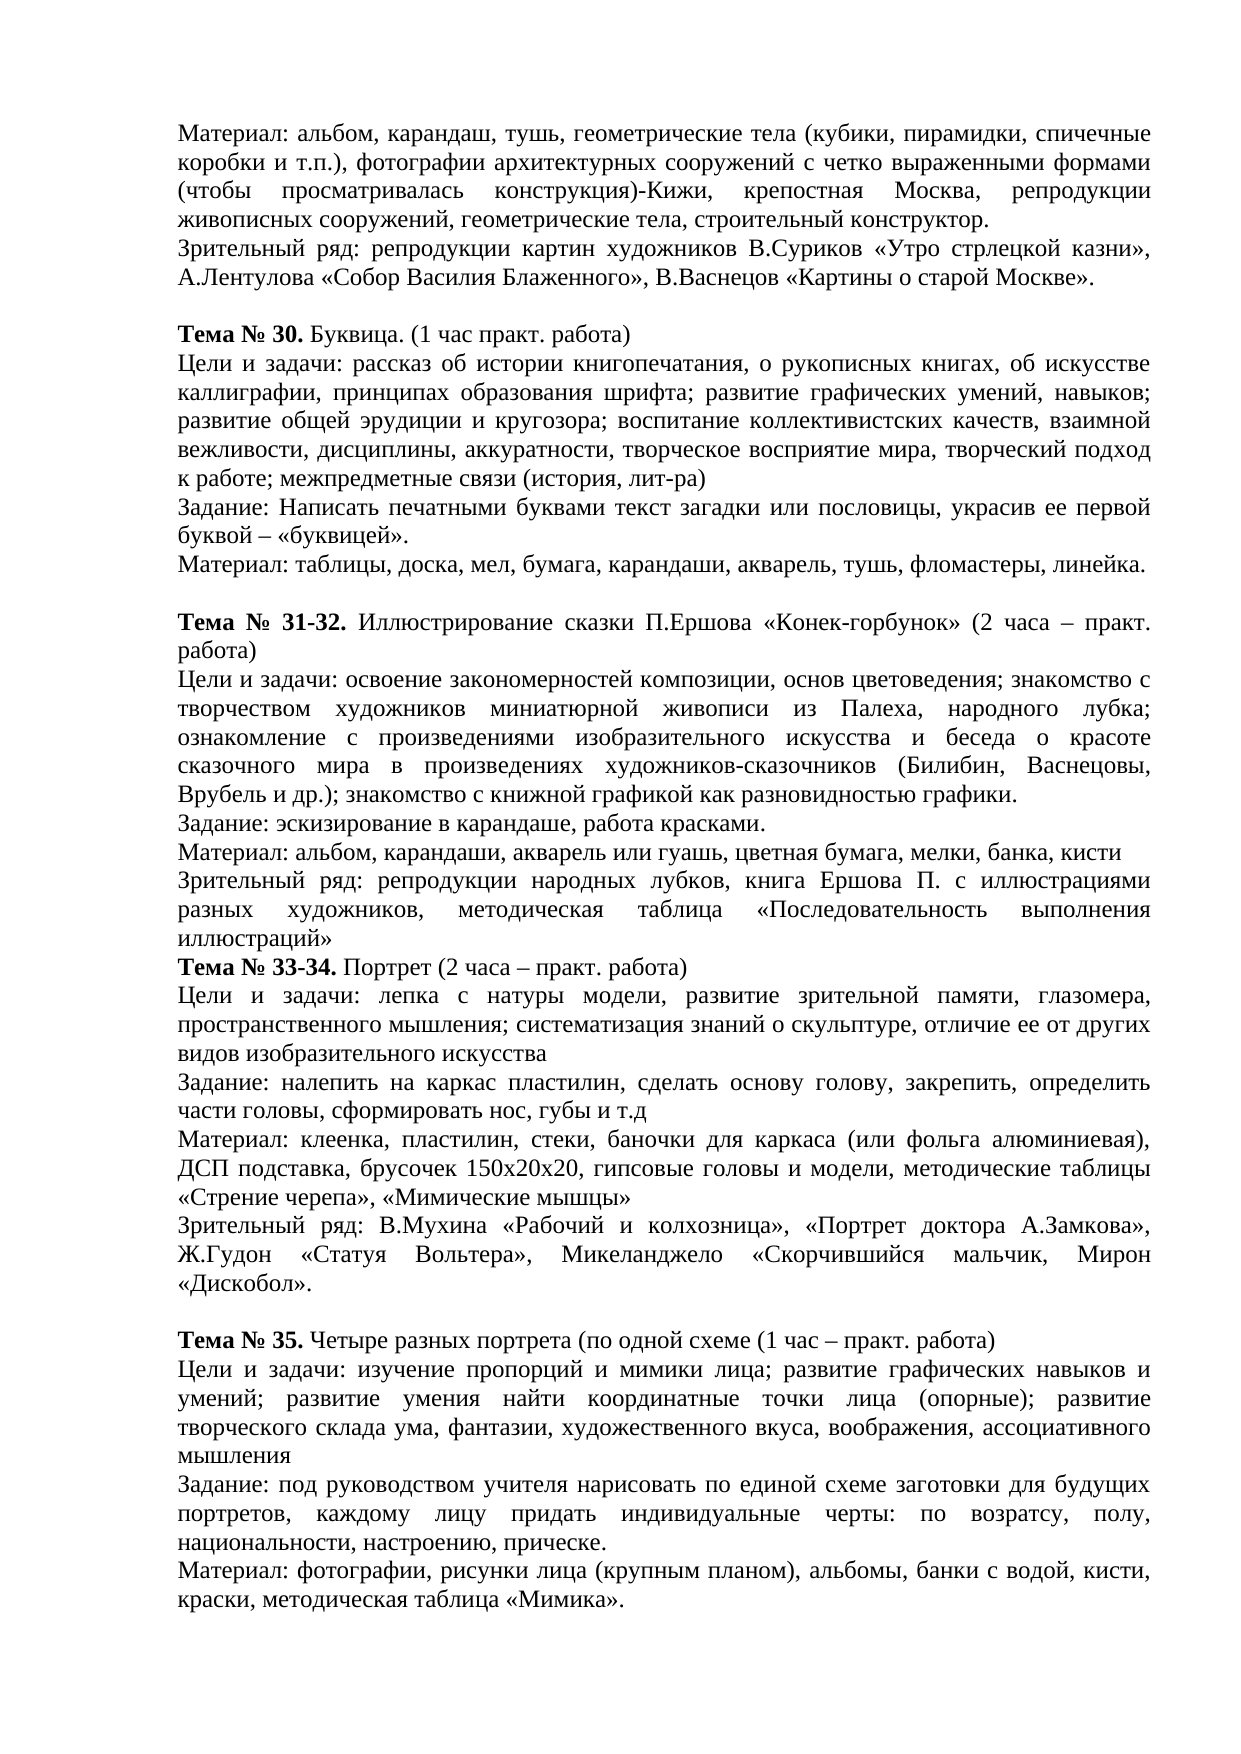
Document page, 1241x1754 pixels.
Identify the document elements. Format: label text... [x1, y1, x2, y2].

text Цели и задачи: освоение закономерностей композиции, основ цветоведения; знакомство с творчеством художников миниатюрной живописи из Палеха, народного лубка; ознакомление с произведениями изобразительного искусства и беседа о красоте сказочного мира в произведениях художников-сказочников (Билибин, Васнецовы, Врубель и др.); знакомство с книжной графикой как разновидностью графики. [177, 664, 1152, 808]
text Задание: эскизирование в карандаше, работа красками. [177, 808, 1152, 837]
text Цели и задачи: рассказ об истории книгопечатания, о рукописных книгах, об искусстве каллиграфии, принципах образования шрифта; развитие графических умений, навыков; развитие общей эрудиции и кругозора; воспитание коллективистских качеств, взаимной вежливости, дисциплины, аккуратности, творческое восприятие мира, творческий подход к работе; межпредметные связи (история, лит-ра) [177, 348, 1152, 492]
text Материал: альбом, карандаши, акварель или гуашь, цветная бумага, мелки, банка, кисти [177, 837, 1152, 866]
text Цели и задачи: изучение пропорций и мимики лица; развитие графических навыков и умений; развитие умения найти координатные точки лица (опорные); развитие творческого склада ума, фантазии, художественного вкуса, воображения, ассоциативного мышления [177, 1354, 1152, 1469]
text Цели и задачи: лепка с натуры модели, развитие зрительной памяти, глазомера, пространственного мышления; систематизация знаний о скульптуре, отличие ее от других видов изобразительного искусства [177, 981, 1152, 1067]
text Задание: Написать печатными буквами текст загадки или пословицы, украсив ее первой буквой – «буквицей». [177, 492, 1152, 549]
text Материал: клеенка, пластилин, стеки, баночки для каркаса (или фольга алюминиевая), ДСП подставка, брусочек 150х20х20, гипсовые головы и модели, методические таблицы «Стрение черепа», «Мимические мышцы» [177, 1124, 1152, 1211]
text Задание: под руководством учителя нарисовать по единой схеме заготовки для будущих портретов, каждому лицу придать индивидуальные черты: по возратсу, полу, национальности, настроению, прическе. [177, 1469, 1152, 1556]
text Задание: налепить на каркас пластилин, сделать основу голову, закрепить, определить части головы, сформировать нос, губы и т.д [177, 1067, 1152, 1124]
text Материал: таблицы, доска, мел, бумага, карандаши, акварель, тушь, фломастеры, линейка. [177, 549, 1152, 578]
text Тема № 35. Четыре разных портрета (по одной схеме (1 час – практ. работа) [177, 1326, 1152, 1354]
text Материал: фотографии, рисунки лица (крупным планом), альбомы, банки с водой, кисти, краски, методическая таблица «Мимика». [177, 1556, 1152, 1613]
text Тема № 31-32. Иллюстрирование сказки П.Ершова «Конек-горбунок» (2 часа – практ. работа) [177, 607, 1152, 664]
text Зрительный ряд: репродукции картин художников В.Суриков «Утро стрлецкой казни», А.Лентулова «Собор Василия Блаженного», В.Васнецов «Картины о старой Москве». [177, 233, 1152, 291]
text Тема № 33-34. Портрет (2 часа – практ. работа) [177, 952, 1152, 981]
text Зрительный ряд: В.Мухина «Рабочий и колхозница», «Портрет доктора А.Замкова», Ж.Гудон «Статуя Вольтера», Микеланджело «Скорчившийся мальчик, Мирон «Дискобол». [177, 1211, 1152, 1297]
text Материал: альбом, карандаш, тушь, геометрические тела (кубики, пирамидки, спичечные коробки и т.п.), фотографии архитектурных сооружений с четко выраженными формами (чтобы просматривалась конструкция)-Кижи, крепостная Москва, репродукции живописных сооружений, геометрические тела, строительный конструктор. [177, 118, 1152, 233]
text Тема № 30. Буквица. (1 час практ. работа) [177, 319, 1152, 348]
text Зрительный ряд: репродукции народных лубков, книга Ершова П. с иллюстрациями разных художников, методическая таблица «Последовательность выполнения иллюстраций» [177, 866, 1152, 952]
